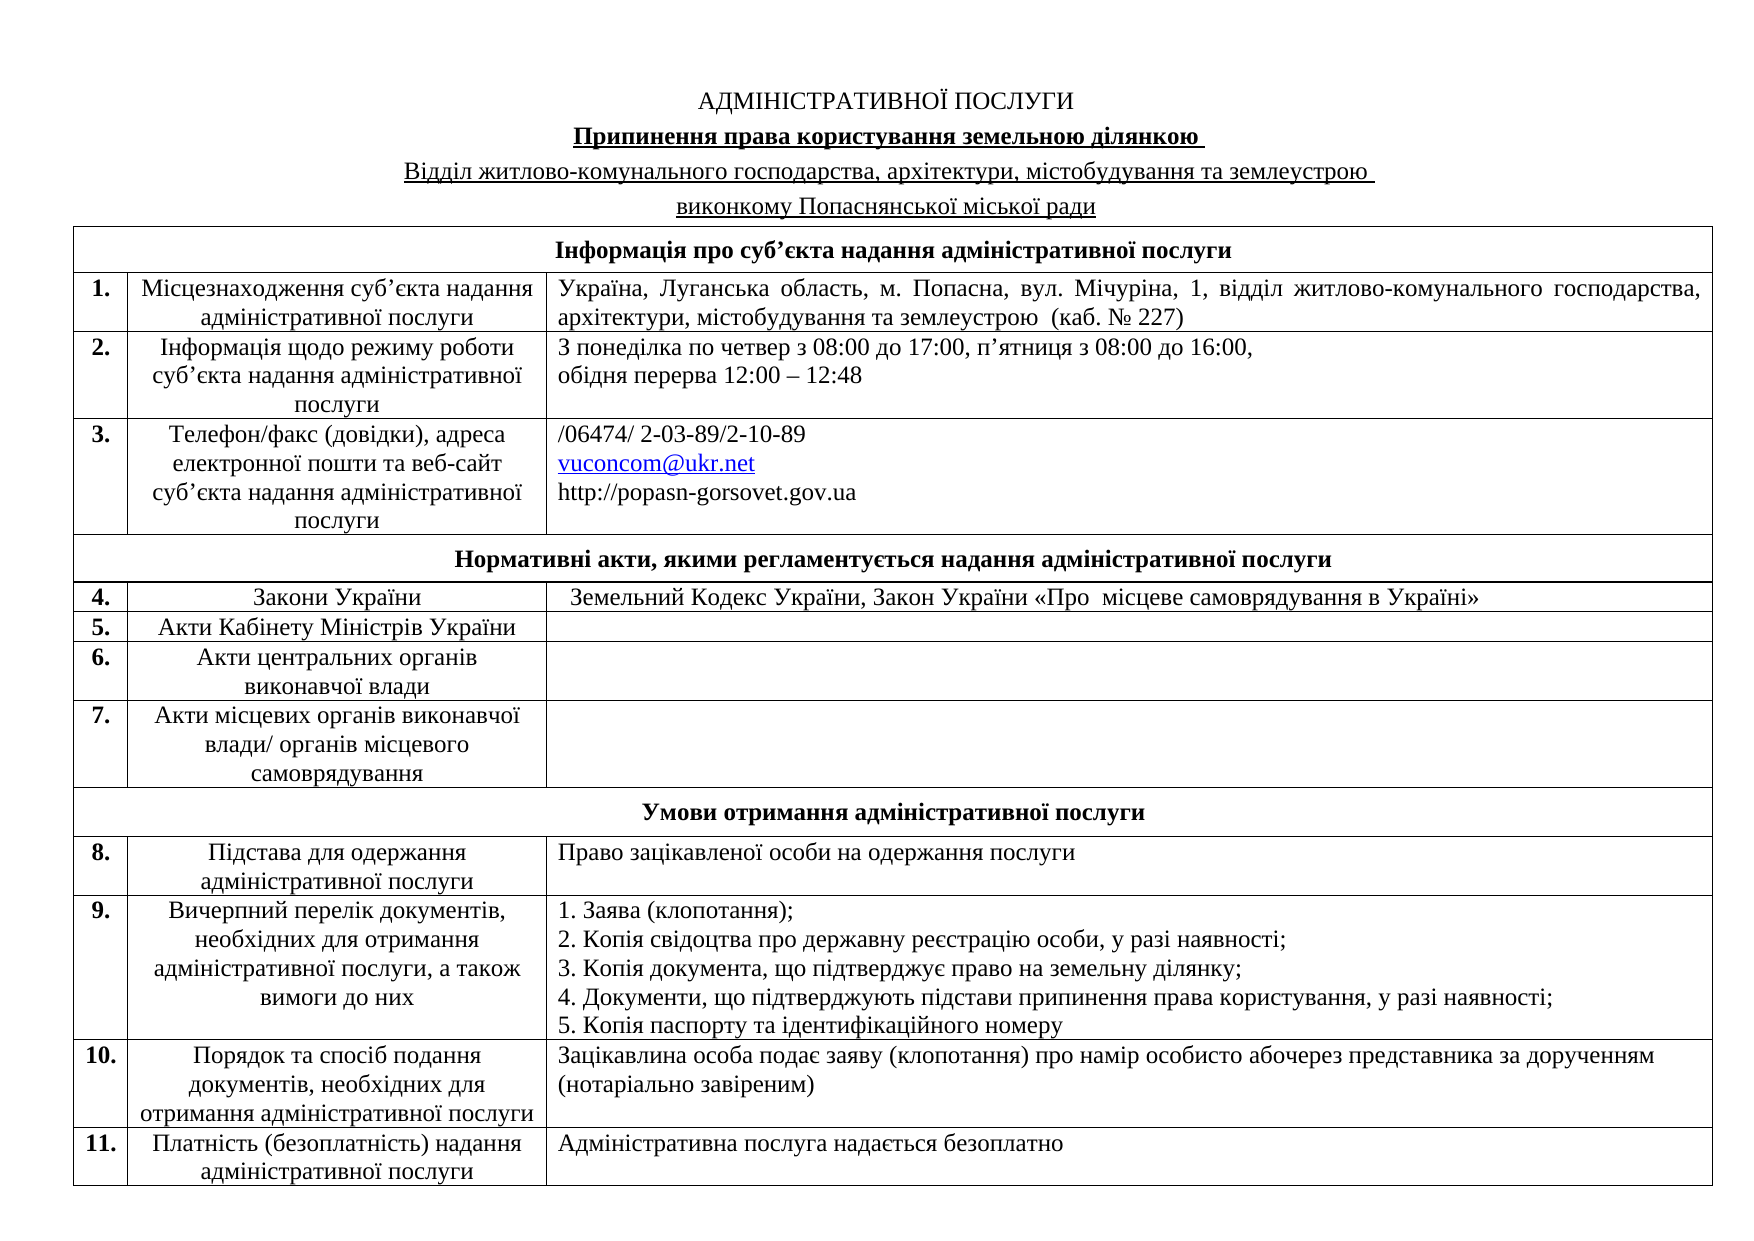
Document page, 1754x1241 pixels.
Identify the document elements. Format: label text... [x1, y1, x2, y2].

text виконкому Попаснянської міської ради [89, 191, 1683, 220]
table_cell Підстава для одержання адміністративної послуги [128, 837, 546, 894]
table_cell Адміністративна послуга надається безоплатно [547, 1128, 1712, 1185]
table_cell Місцезнаходження суб’єкта надання адміністративної послуги [128, 273, 546, 331]
table_cell Умови отримання адміністративної послуги [74, 788, 1712, 836]
text Відділ житлово-комунального господарства, архітектури, містобудування та землеустрою [89, 156, 1683, 185]
table_cell 6. [74, 642, 127, 699]
table_cell Акти місцевих органів виконавчої влади/ органів місцевого самоврядування [128, 701, 546, 787]
table_cell Платність (безоплатність) надання адміністративної послуги [128, 1128, 546, 1185]
table_cell [547, 701, 1712, 787]
table_cell Акти Кабінету Міністрів України [128, 612, 546, 641]
table_cell Нормативні акти, якими регламентується надання адміністративної послуги [74, 535, 1712, 581]
table_cell 3. [74, 419, 127, 534]
table_cell 9. [74, 896, 127, 1039]
table_cell Закони України [128, 583, 546, 611]
table_cell З понеділка по четвер з 08:00 до 17:00, п’ятниця з 08:00 до 16:00, обідня перерва 12:00 – 12:48 [547, 332, 1712, 418]
table_cell 10. [74, 1040, 127, 1127]
table_cell /06474/ 2-03-89/2-10-89 vuconcom@ukr.net http://popasn-gorsovet.gov.ua [547, 419, 1712, 534]
table_cell 5. [74, 612, 127, 641]
text Припинення права користування земельною ділянкою [89, 121, 1683, 150]
table_cell [547, 642, 1712, 699]
table_cell Земельний Кодекс України, Закон України «Про місцеве самоврядування в Україні» [547, 583, 1712, 611]
table_cell Телефон/факс (довідки), адреса електронної пошти та веб-сайт суб’єкта надання адміністративної послуги [128, 419, 546, 534]
table_cell Україна, Луганська область, м. Попасна, вул. Мічуріна, 1, відділ житлово-комунального господарства, архітектури, містобудування та землеустрою (каб. № 227) [547, 273, 1712, 331]
table_cell 7. [74, 701, 127, 787]
table_cell 8. [74, 837, 127, 894]
table_header Інформація про суб’єкта надання адміністративної послуги [74, 227, 1712, 272]
table_cell 1. Заява (клопотання); 2. Копія свідоцтва про державну реєстрацію особи, у разі наявності; 3. Копія документа, що підтверджує право на земельну ділянку; 4. Документи, що підтверджують підстави припинення права користування, у разі наявності; 5. Копія паспорту та ідентифікаційного номеру [547, 896, 1712, 1039]
table_cell Зацікавлина особа подає заяву (клопотання) про намір особисто абочерез представника за дорученням (нотаріально завіреним) [547, 1040, 1712, 1127]
table_cell Акти центральних органів виконавчої влади [128, 642, 546, 699]
table_cell Порядок та спосіб подання документів, необхідних для отримання адміністративної послуги [128, 1040, 546, 1127]
table_cell 11. [74, 1128, 127, 1185]
table_cell 1. [74, 273, 127, 331]
table_cell [547, 612, 1712, 641]
table_cell 4. [74, 583, 127, 611]
table_cell Інформація щодо режиму роботи суб’єкта надання адміністративної послуги [128, 332, 546, 418]
table_cell Право зацікавленої особи на одержання послуги [547, 837, 1712, 894]
table_cell Вичерпний перелік документів, необхідних для отримання адміністративної послуги, а також вимоги до них [128, 896, 546, 1039]
table_cell 2. [74, 332, 127, 418]
text адміністративної послуги [89, 86, 1683, 115]
